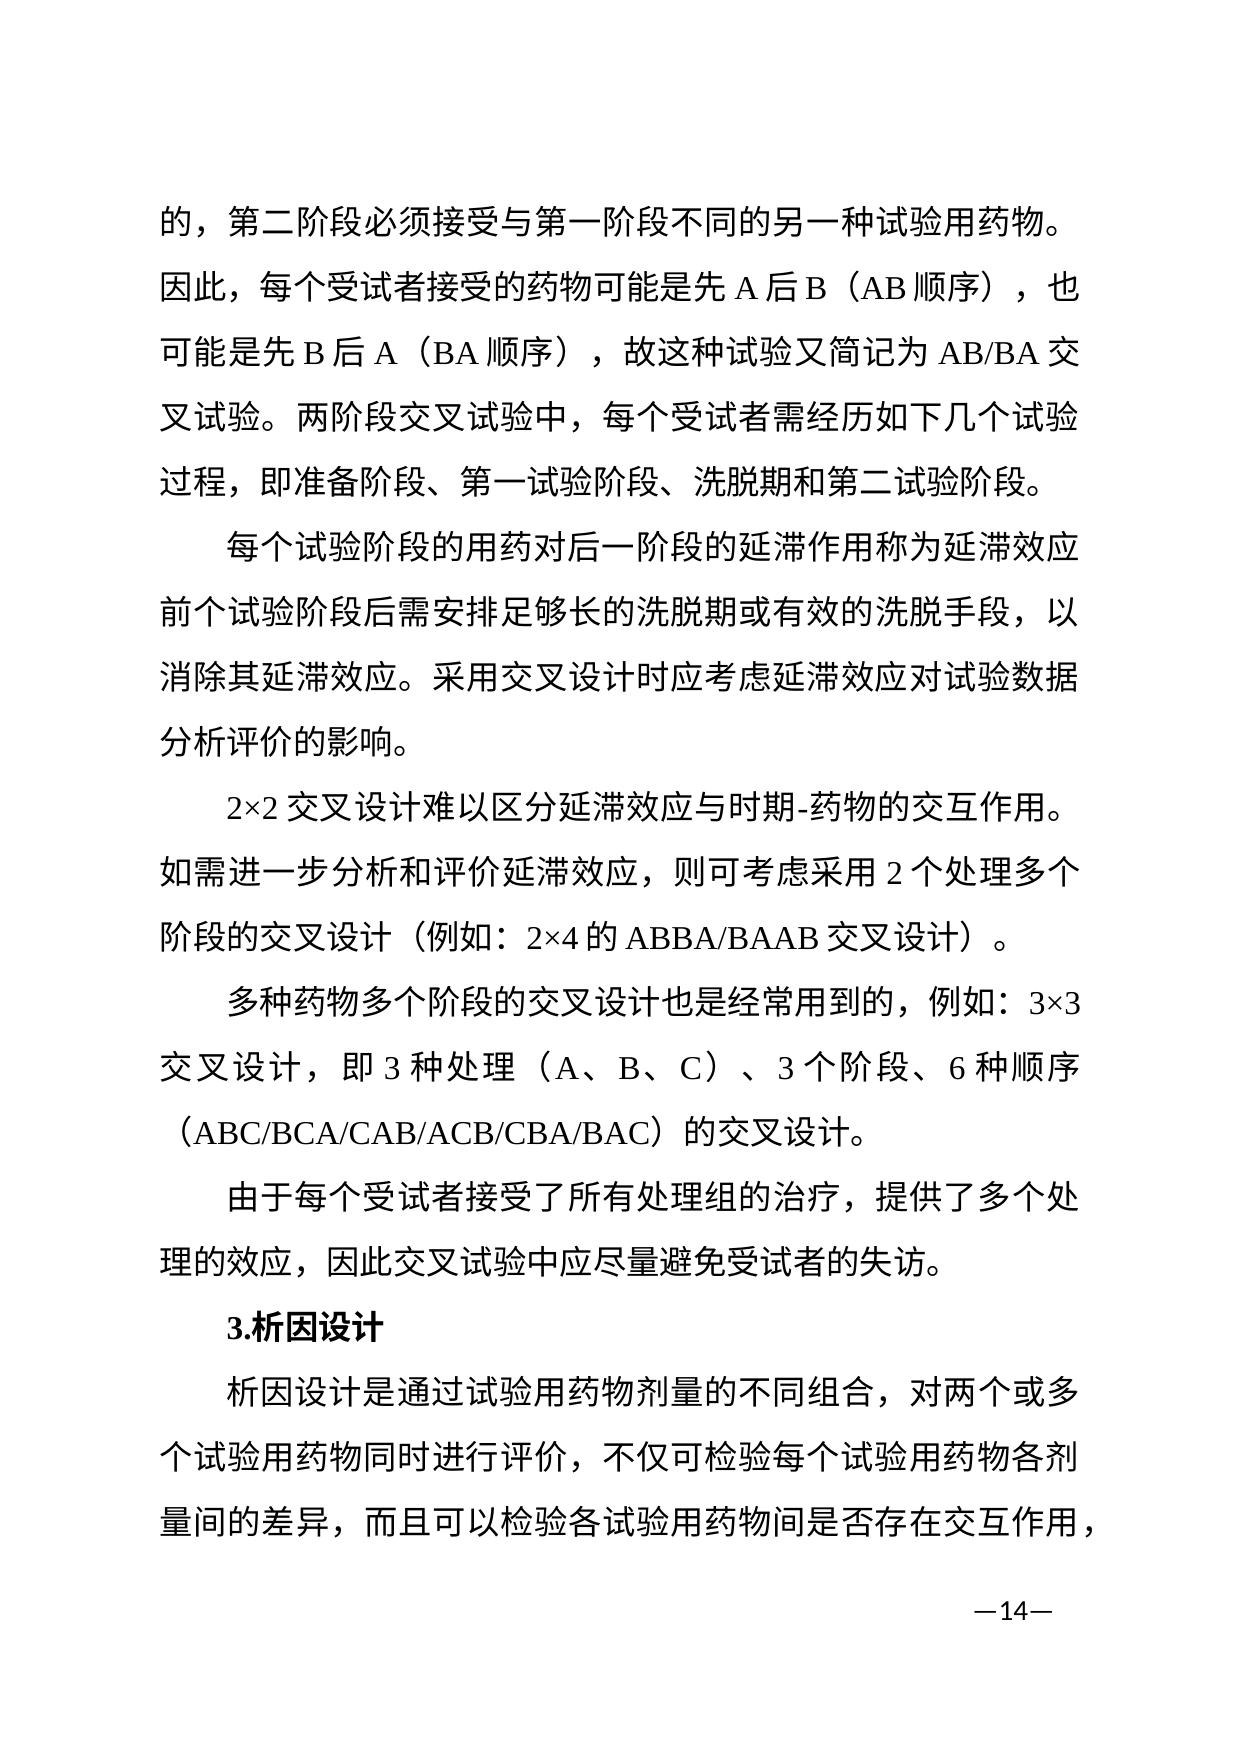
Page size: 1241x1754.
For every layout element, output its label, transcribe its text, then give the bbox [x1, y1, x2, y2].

text 每个试验阶段的用药对后一阶段的延滞作用称为延滞效应。前个试验阶段后需安排足够长的洗脱期或有效的洗脱手段，以消除其延滞效应。采用交叉设计时应考虑延滞效应对试验数据分析评价的影响。 [159, 512, 1081, 772]
text 多种药物多个阶段的交叉设计也是经常用到的，例如：3×3交叉设计，即3种处理（A、B、C）、3个阶段、6种顺序（ABC/BCA/CAB/ACB/CBA/BAC）的交叉设计。 [159, 967, 1081, 1162]
text 由于每个受试者接受了所有处理组的治疗，提供了多个处理的效应，因此交叉试验中应尽量避免受试者的失访。 [159, 1162, 1081, 1292]
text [159, 1357, 1081, 1552]
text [159, 187, 1081, 512]
text 3.析因设计 [159, 1292, 1081, 1357]
text 2×2交叉设计难以区分延滞效应与时期-药物的交互作用。如需进一步分析和评价延滞效应，则可考虑采用2个处理多个阶段的交叉设计（例如：2×4的ABBA/BAAB交叉设计）。 [159, 772, 1081, 967]
